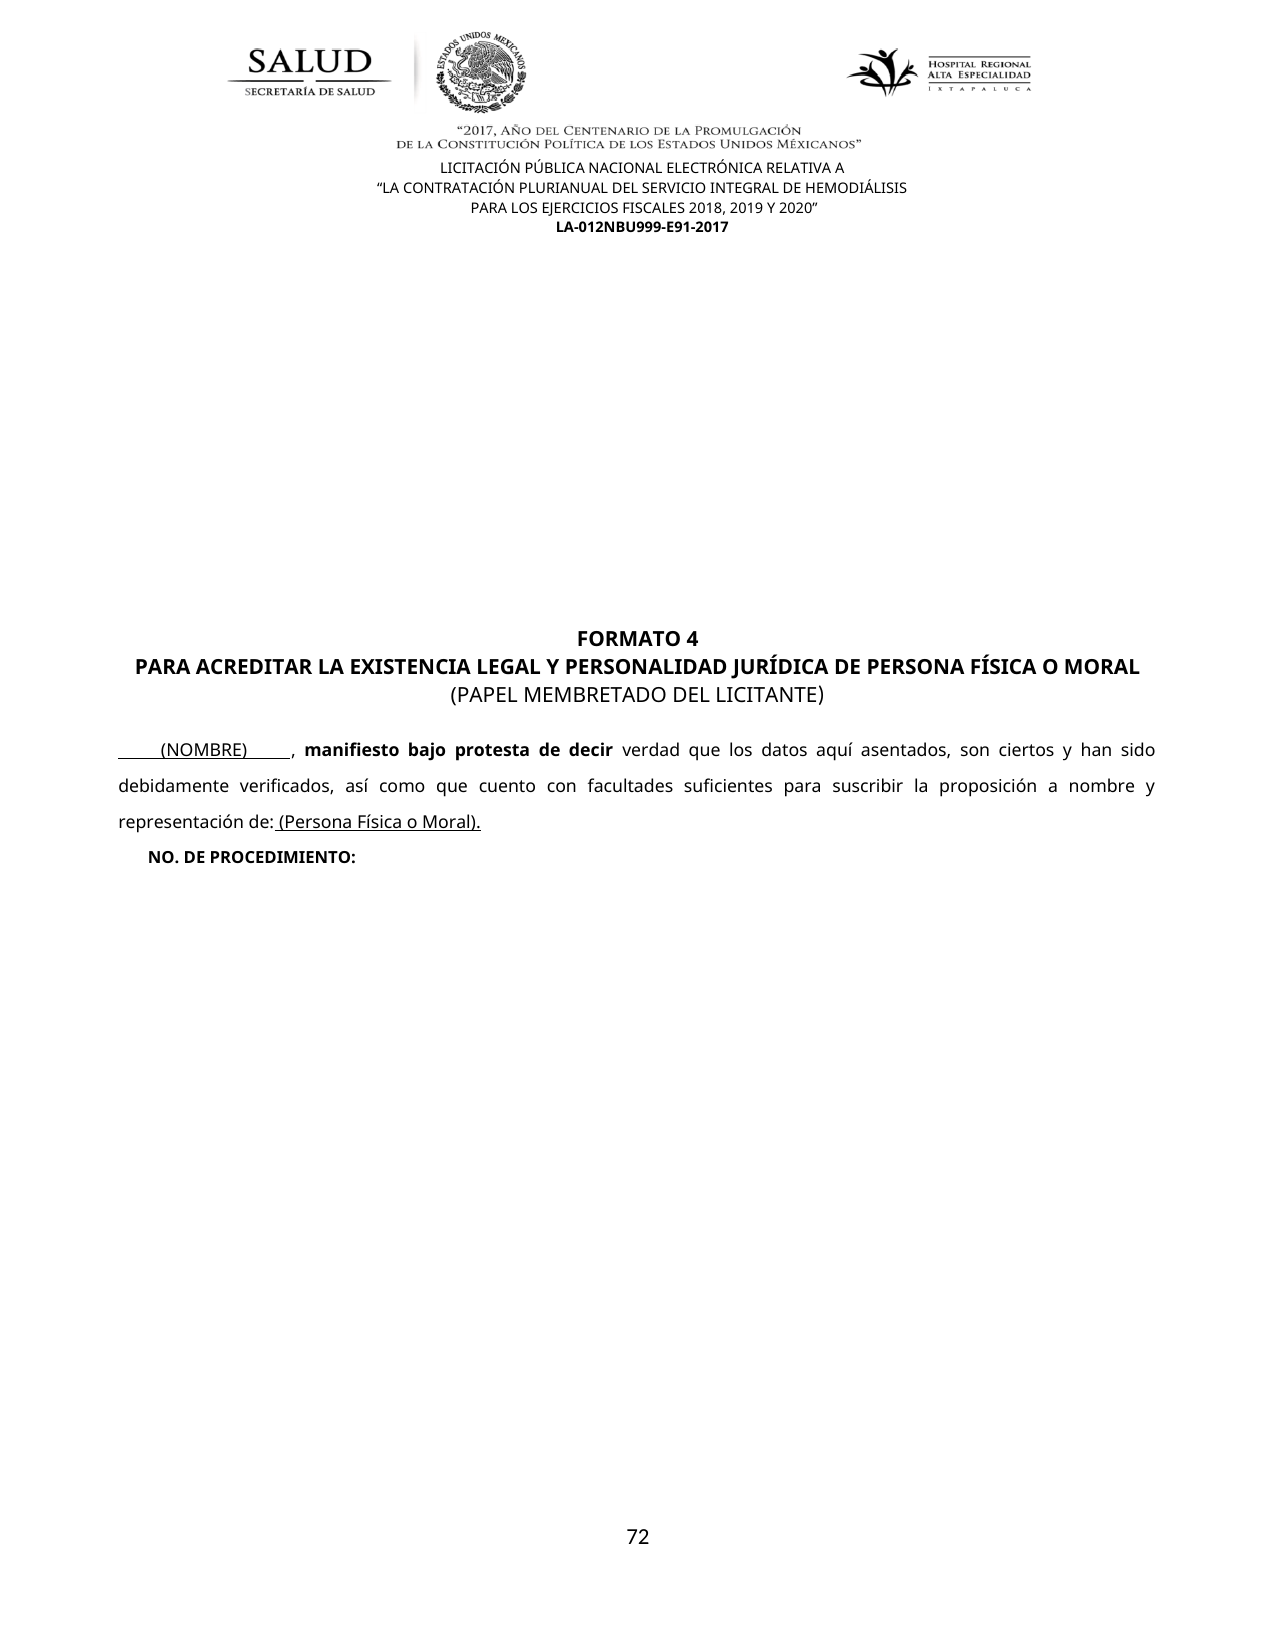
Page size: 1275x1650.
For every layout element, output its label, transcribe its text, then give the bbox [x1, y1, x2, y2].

text NO. DE PROCEDIMIENTO: [148, 846, 1157, 868]
text (NOMBRE) , manifiesto bajo protesta de decir verdad que los datos aquí asentados, son ciertos y han sido debidamente verificados, así como que cuento con facultades suficientes para suscribir la proposición a nombre y representación de: (Persona Física o Moral). [118, 737, 1157, 834]
text FORMATO 4 [118, 624, 1157, 652]
text (PAPEL MEMBRETADO DEL LICITANTE) [118, 681, 1157, 709]
text PARA ACREDITAR LA EXISTENCIA LEGAL Y PERSONALIDAD JURÍDICA DE PERSONA FÍSICA O MORAL [118, 652, 1157, 681]
